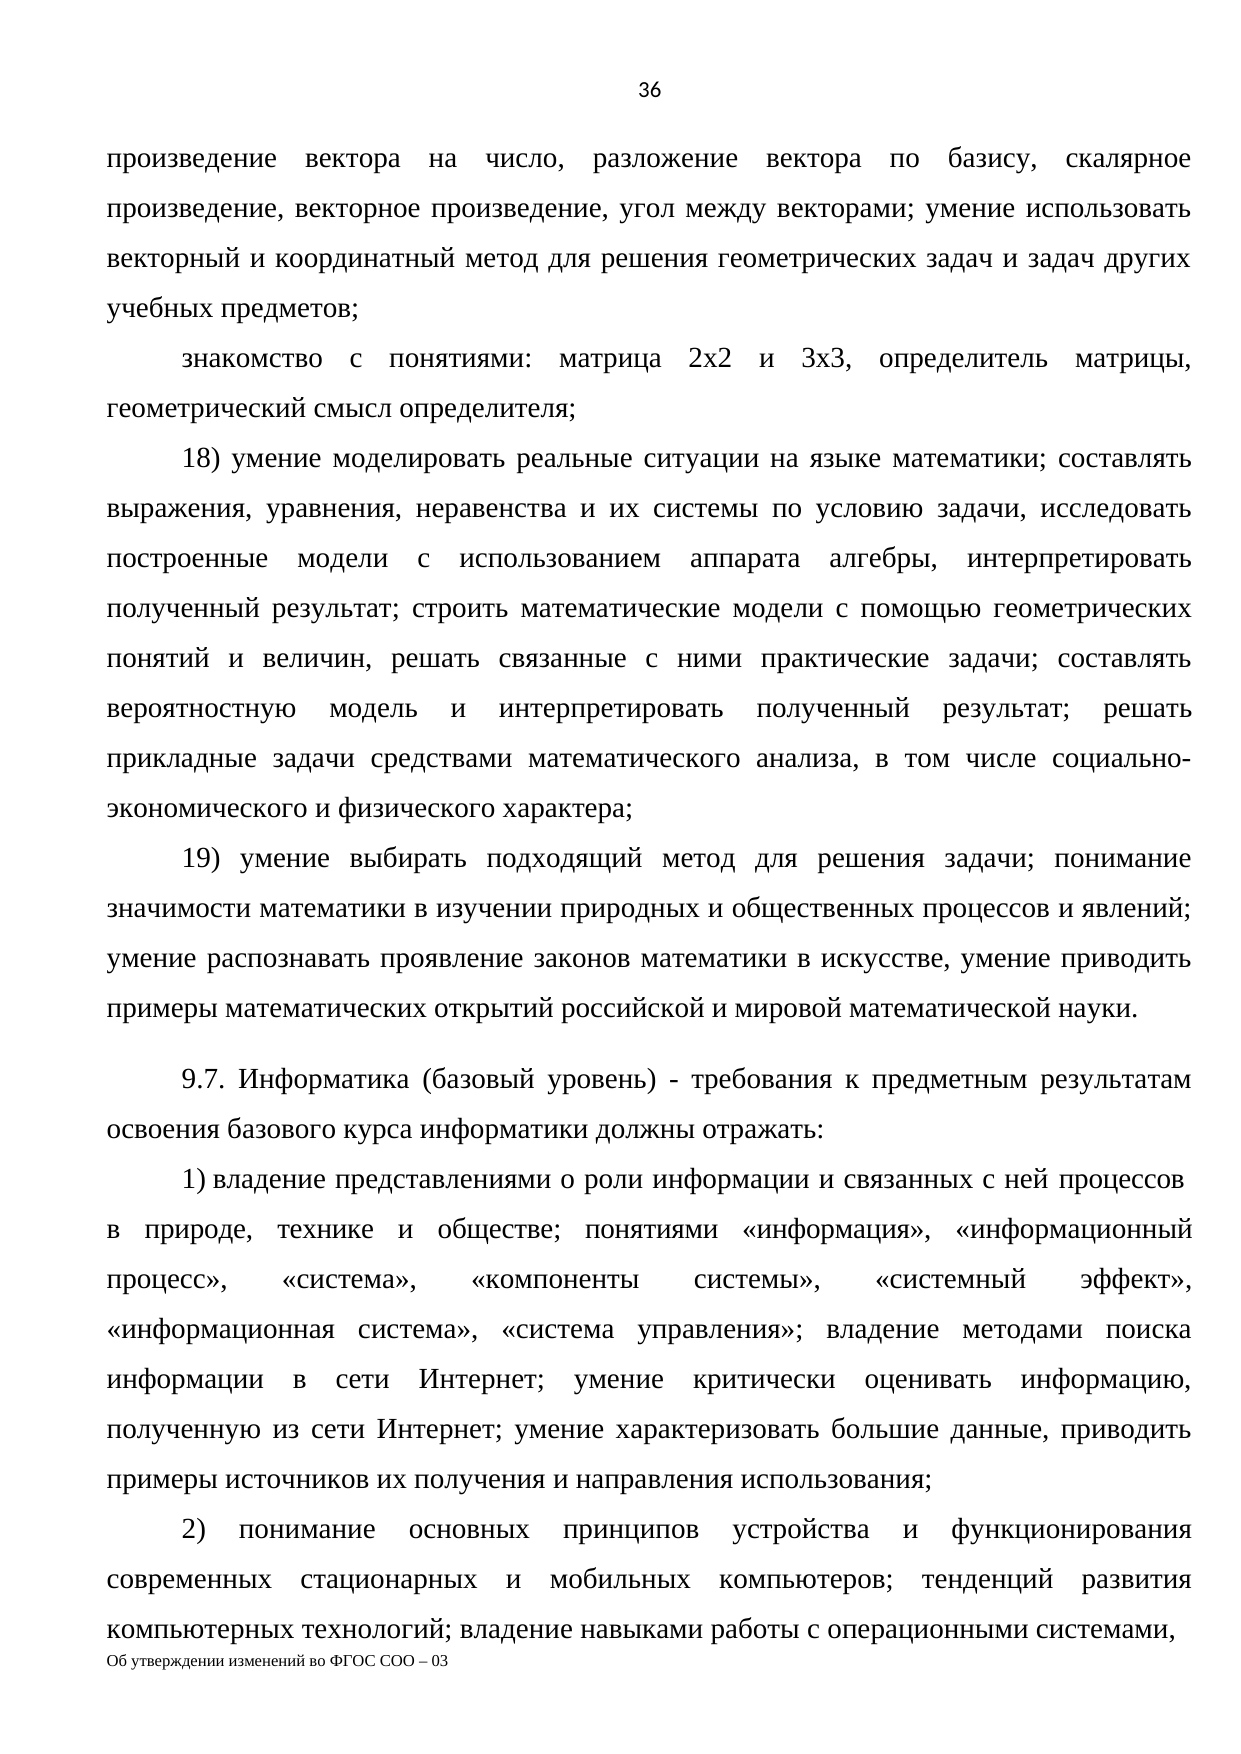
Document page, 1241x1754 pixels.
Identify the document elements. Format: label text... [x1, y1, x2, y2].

text 2) понимание основных принципов устройства и функционирования современных стационарных и мобильных компьютеров; тенденций развития компьютерных технологий; владение навыками работы с операционными системами, [106, 1498, 1193, 1648]
text 19) умение выбирать подходящий метод для решения задачи; понимание значимости математики в изучении природных и общественных процессов и явлений; умение распознавать проявление законов математики в искусстве, умение приводить примеры математических открытий российской и мировой математической науки. [106, 828, 1193, 1028]
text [106, 128, 1192, 328]
text 9.7. Информатика (базовый уровень) - требования к предметным результатам освоения базового курса информатики должны отражать: [106, 1048, 1193, 1148]
text знакомство с понятиями: матрица 2x2 и 3x3, определитель матрицы, геометрический смысл определителя; [106, 328, 1193, 428]
text 1) владение представлениями о роли информации и связанных с ней процессов в природе, технике и обществе; понятиями «информация», «информационный процесс», «система», «компоненты системы», «системный эффект», «информационная система», «система управления»; владение методами поиска информации в сети Интернет; умение критически оценивать информацию, полученную из сети Интернет; умение характеризовать большие данные, приводить примеры источников их получения и направления использования; [106, 1148, 1193, 1498]
text 18) умение моделировать реальные ситуации на языке математики; составлять выражения, уравнения, неравенства и их системы по условию задачи, исследовать построенные модели с использованием аппарата алгебры, интерпретировать полученный результат; строить математические модели с помощью геометрических понятий и величин, решать связанные с ними практические задачи; составлять вероятностную модель и интерпретировать полученный результат; решать прикладные задачи средствами математического анализа, в том числе социально-экономического и физического характера; [106, 428, 1193, 828]
